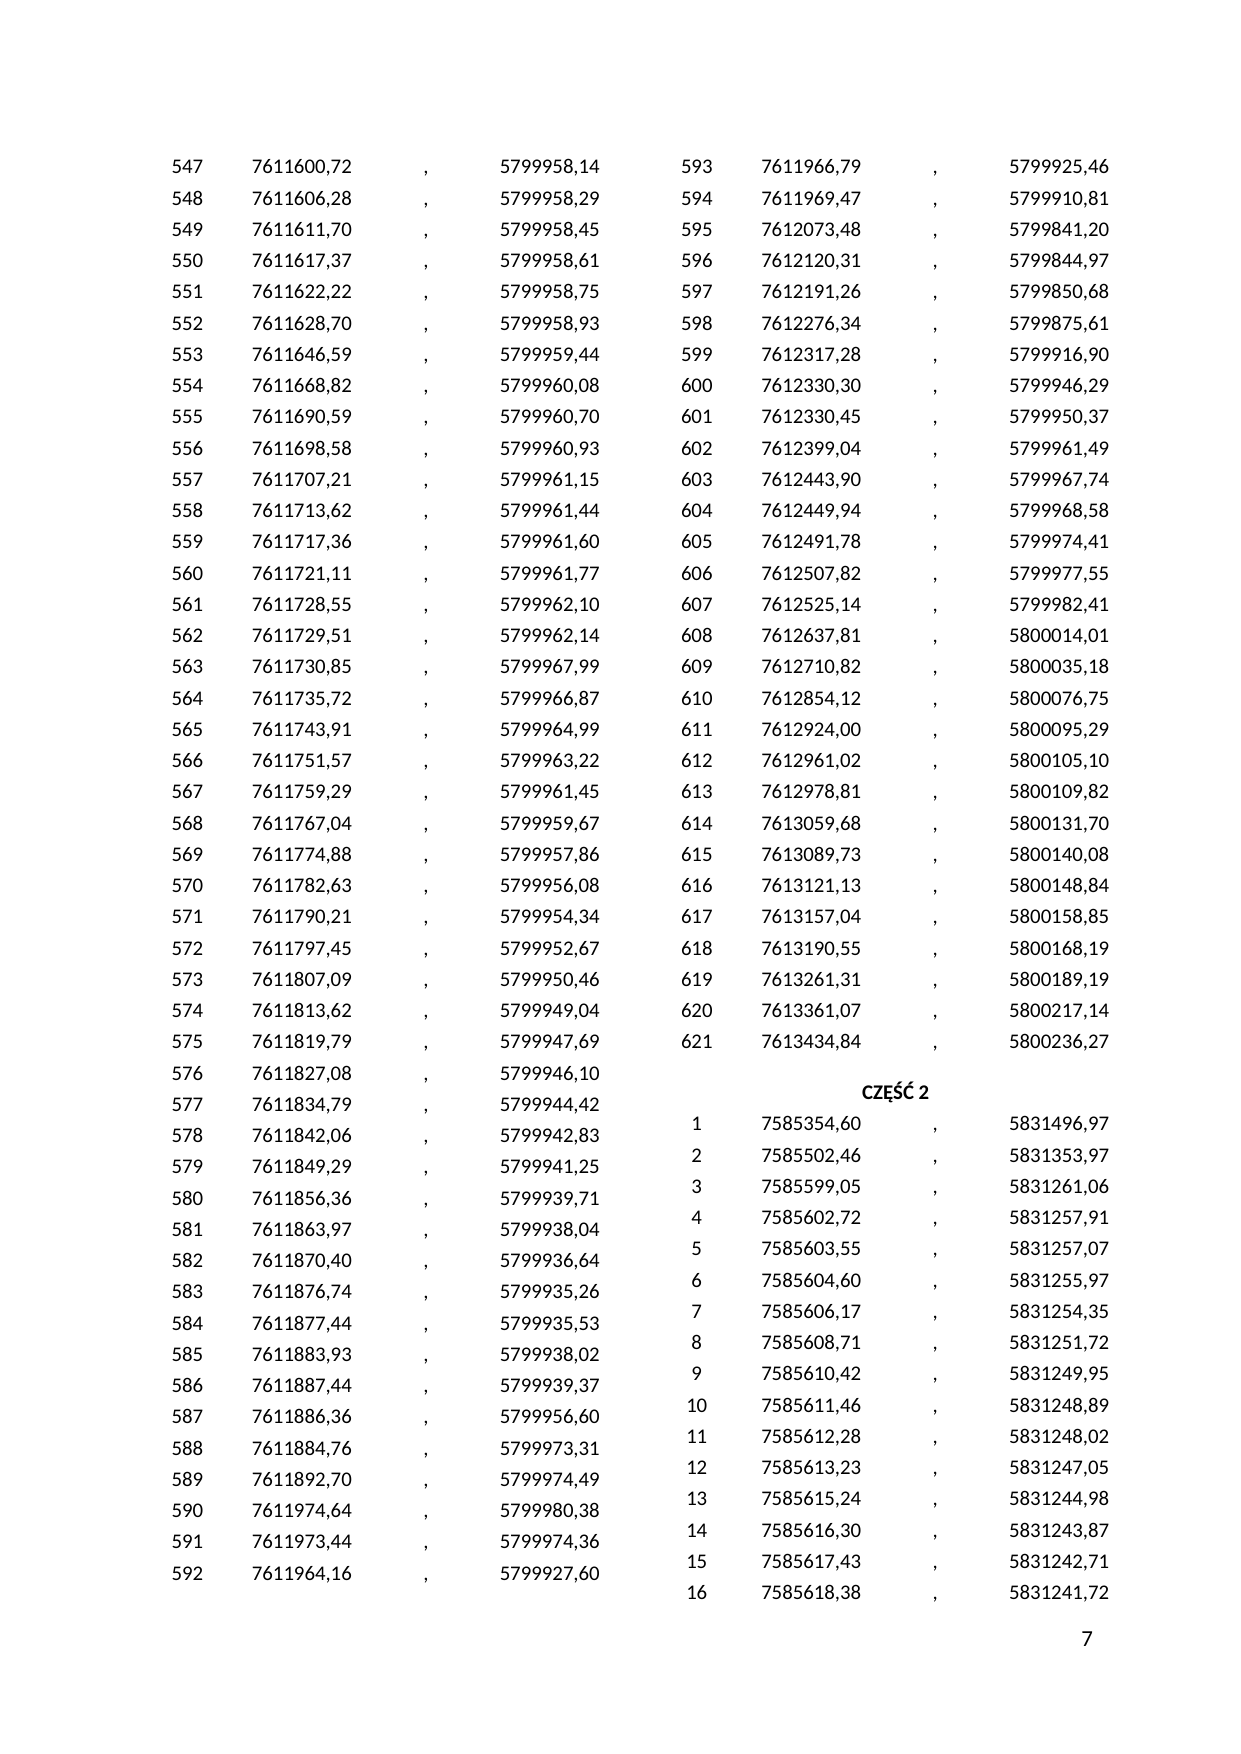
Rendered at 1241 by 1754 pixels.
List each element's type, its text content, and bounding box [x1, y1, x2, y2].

table_cell 7611730,85 [227, 648, 377, 679]
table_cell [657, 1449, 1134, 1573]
table_cell 7611735,72 [227, 679, 377, 710]
table_cell 5799973,31 [475, 1429, 620, 1460]
table_cell 5799961,77 [475, 554, 620, 585]
table_cell 580 [148, 1179, 227, 1210]
table_cell 5799956,60 [475, 1398, 620, 1429]
table_cell 5799939,71 [475, 1179, 620, 1210]
table_cell 5799954,34 [475, 898, 620, 929]
table_cell , [377, 241, 475, 273]
table_cell 7611842,06 [227, 1116, 377, 1148]
table_cell 5799942,83 [475, 1116, 620, 1148]
table_cell 7611813,62 [227, 991, 377, 1023]
table_cell , [377, 210, 475, 241]
table_cell , [377, 1304, 475, 1335]
table_cell 7611883,93 [227, 1335, 377, 1366]
table_cell 5799960,70 [475, 398, 620, 429]
table_cell , [377, 1054, 475, 1085]
table_cell , [377, 1116, 475, 1148]
table_cell , [377, 148, 475, 179]
table_cell 589 [148, 1460, 227, 1491]
table_cell , [377, 523, 475, 554]
table_cell 5799962,14 [475, 616, 620, 648]
table_cell 560 [148, 554, 227, 585]
table_cell , [377, 679, 475, 710]
table_cell , [377, 835, 475, 866]
table_cell , [377, 710, 475, 741]
table_cell 5799963,22 [475, 741, 620, 773]
table_cell 5799941,25 [475, 1148, 620, 1179]
table_cell 7611819,79 [227, 1023, 377, 1054]
table_cell 559 [148, 523, 227, 554]
table_cell 5799938,02 [475, 1335, 620, 1366]
table_cell , [377, 960, 475, 991]
table_cell 553 [148, 335, 227, 366]
table_cell 7611617,37 [227, 241, 377, 273]
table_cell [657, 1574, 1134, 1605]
table_cell 7611743,91 [227, 710, 377, 741]
table_cell , [377, 1398, 475, 1429]
table_cell 7611849,29 [227, 1148, 377, 1179]
table_cell , [377, 1210, 475, 1241]
table_cell 569 [148, 835, 227, 866]
table_cell , [377, 1085, 475, 1116]
table_cell , [377, 585, 475, 616]
table_cell 7611856,36 [227, 1179, 377, 1210]
table_cell 5799958,93 [475, 304, 620, 335]
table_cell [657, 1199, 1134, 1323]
table_cell , [377, 773, 475, 804]
table_cell 557 [148, 460, 227, 491]
table_cell 586 [148, 1366, 227, 1398]
table_cell 5799961,44 [475, 491, 620, 523]
table_cell 587 [148, 1398, 227, 1429]
table_cell , [377, 1241, 475, 1273]
table_cell 567 [148, 773, 227, 804]
table_cell , [377, 1429, 475, 1460]
table_cell 7611863,97 [227, 1210, 377, 1241]
table_cell 7611728,55 [227, 585, 377, 616]
table_cell , [377, 335, 475, 366]
table_cell , [377, 866, 475, 898]
table_cell , [377, 804, 475, 835]
table_cell 555 [148, 398, 227, 429]
table_cell 568 [148, 804, 227, 835]
table_cell 584 [148, 1304, 227, 1335]
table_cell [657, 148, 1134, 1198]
table_cell 7611690,59 [227, 398, 377, 429]
table_cell , [377, 1273, 475, 1304]
table_cell 5799946,10 [475, 1054, 620, 1085]
table_cell 570 [148, 866, 227, 898]
table_cell 7611782,63 [227, 866, 377, 898]
table_cell 7611884,76 [227, 1429, 377, 1460]
table_cell 7611876,74 [227, 1273, 377, 1304]
table_cell 5799961,45 [475, 773, 620, 804]
table_cell 585 [148, 1335, 227, 1366]
table_cell 7611628,70 [227, 304, 377, 335]
table_cell 575 [148, 1023, 227, 1054]
table_cell 7611606,28 [227, 179, 377, 210]
table_cell 5799961,60 [475, 523, 620, 554]
table_cell 5799964,99 [475, 710, 620, 741]
table_cell 5799958,14 [475, 148, 620, 179]
table_cell , [377, 1148, 475, 1179]
table_cell , [377, 1179, 475, 1210]
table_cell , [377, 460, 475, 491]
table_cell 5799935,53 [475, 1304, 620, 1335]
table_cell 572 [148, 929, 227, 960]
table_cell 7611721,11 [227, 554, 377, 585]
table_cell , [377, 554, 475, 585]
table_cell 5799936,64 [475, 1241, 620, 1273]
table_cell 588 [148, 1429, 227, 1460]
table_cell 7611611,70 [227, 210, 377, 241]
table_cell 7611646,59 [227, 335, 377, 366]
table_cell 5799967,99 [475, 648, 620, 679]
table_cell 7611797,45 [227, 929, 377, 960]
table_cell 548 [148, 179, 227, 210]
table_cell 566 [148, 741, 227, 773]
table_cell 581 [148, 1210, 227, 1241]
table_cell 551 [148, 273, 227, 304]
table_cell 7611887,44 [227, 1366, 377, 1398]
table_cell 5799938,04 [475, 1210, 620, 1241]
table_cell , [377, 179, 475, 210]
table_cell 5799935,26 [475, 1273, 620, 1304]
table_cell 5799961,15 [475, 460, 620, 491]
table_cell 7611774,88 [227, 835, 377, 866]
table_cell 556 [148, 429, 227, 460]
table_cell 5799939,37 [475, 1366, 620, 1398]
table_cell 7611877,44 [227, 1304, 377, 1335]
table_cell , [377, 366, 475, 398]
table_cell 558 [148, 491, 227, 523]
table_cell 7611717,36 [227, 523, 377, 554]
table_cell , [377, 429, 475, 460]
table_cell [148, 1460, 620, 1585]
table_cell 7611767,04 [227, 804, 377, 835]
table_cell 7611827,08 [227, 1054, 377, 1085]
table_cell 7611698,58 [227, 429, 377, 460]
table_cell , [377, 648, 475, 679]
table_cell 549 [148, 210, 227, 241]
table_cell 7611622,22 [227, 273, 377, 304]
table_cell 554 [148, 366, 227, 398]
table_cell 550 [148, 241, 227, 273]
table_cell 5799952,67 [475, 929, 620, 960]
table_cell 564 [148, 679, 227, 710]
table_cell 5799960,93 [475, 429, 620, 460]
table_cell 547 [148, 148, 227, 179]
table_cell , [377, 991, 475, 1023]
table_cell 565 [148, 710, 227, 741]
table_cell 7611759,29 [227, 773, 377, 804]
table_cell 5799966,87 [475, 679, 620, 710]
table_cell , [377, 929, 475, 960]
table_cell 574 [148, 991, 227, 1023]
table_cell 5799944,42 [475, 1085, 620, 1116]
table_cell , [377, 1335, 475, 1366]
table_cell 5799950,46 [475, 960, 620, 991]
table_cell 5799958,45 [475, 210, 620, 241]
table_cell 5799962,10 [475, 585, 620, 616]
table_cell 5799958,61 [475, 241, 620, 273]
table_cell 563 [148, 648, 227, 679]
table_cell 576 [148, 1054, 227, 1085]
table_cell , [377, 1023, 475, 1054]
table_cell , [377, 741, 475, 773]
table_cell , [377, 491, 475, 523]
table_cell 5799960,08 [475, 366, 620, 398]
table_cell , [377, 616, 475, 648]
table_cell 7611870,40 [227, 1241, 377, 1273]
table_cell 582 [148, 1241, 227, 1273]
table_cell 552 [148, 304, 227, 335]
table_cell , [377, 304, 475, 335]
table_cell , [377, 398, 475, 429]
table_cell 579 [148, 1148, 227, 1179]
table_cell 561 [148, 585, 227, 616]
table_cell 7611751,57 [227, 741, 377, 773]
table_cell 7611668,82 [227, 366, 377, 398]
table_cell 7611834,79 [227, 1085, 377, 1116]
table_cell 562 [148, 616, 227, 648]
table_cell 577 [148, 1085, 227, 1116]
table_cell 7611886,36 [227, 1398, 377, 1429]
table_cell 583 [148, 1273, 227, 1304]
table_cell 5799959,44 [475, 335, 620, 366]
table_cell 571 [148, 898, 227, 929]
table_cell 7611600,72 [227, 148, 377, 179]
table_cell , [377, 898, 475, 929]
table_cell 7611707,21 [227, 460, 377, 491]
table_cell 7611729,51 [227, 616, 377, 648]
table_cell 5799949,04 [475, 991, 620, 1023]
table_cell , [377, 1366, 475, 1398]
table_cell 5799958,29 [475, 179, 620, 210]
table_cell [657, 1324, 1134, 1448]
table_cell 5799959,67 [475, 804, 620, 835]
table_cell 5799958,75 [475, 273, 620, 304]
table_cell 7611790,21 [227, 898, 377, 929]
table_cell 7611807,09 [227, 960, 377, 991]
table_cell 5799956,08 [475, 866, 620, 898]
table_cell , [377, 273, 475, 304]
table_cell 7611892,70 [227, 1460, 377, 1491]
table_cell 573 [148, 960, 227, 991]
table_cell 7611713,62 [227, 491, 377, 523]
table_cell 5799947,69 [475, 1023, 620, 1054]
table_cell 5799957,86 [475, 835, 620, 866]
table_cell 578 [148, 1116, 227, 1148]
